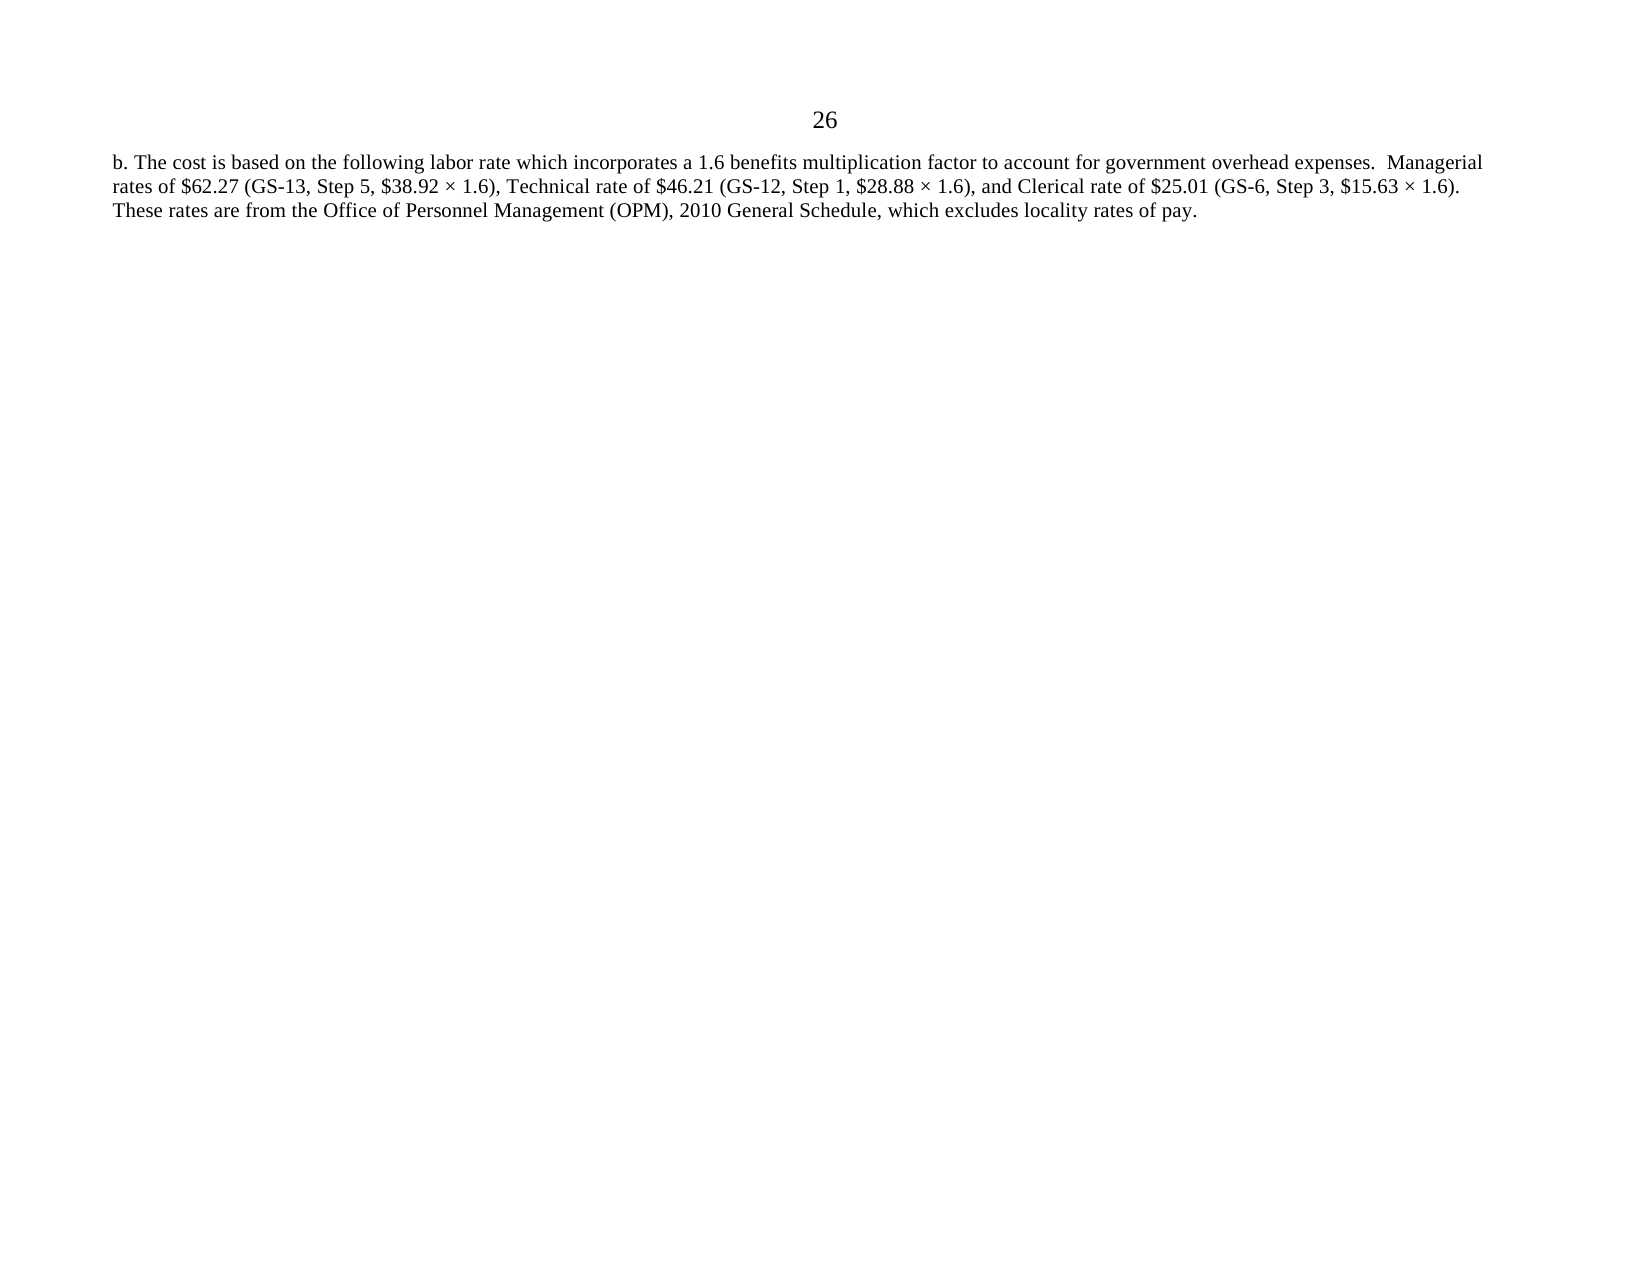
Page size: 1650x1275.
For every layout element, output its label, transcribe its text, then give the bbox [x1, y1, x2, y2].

table_cell b. The cost is based on the following labor rate which incorporates a 1.6 benefits multiplication factor to account for government overhead expenses. Managerial rates of $62.27 (GS-13, Step 5, $38.92 × 1.6), Technical rate of $46.21 (GS-12, Step 1, $28.88 × 1.6), and Clerical rate of $25.01 (GS-6, Step 3, $15.63 × 1.6). These rates are from the Office of Personnel Management (OPM), 2010 General Schedule, which excludes locality rates of pay. [101, 150, 1526, 289]
